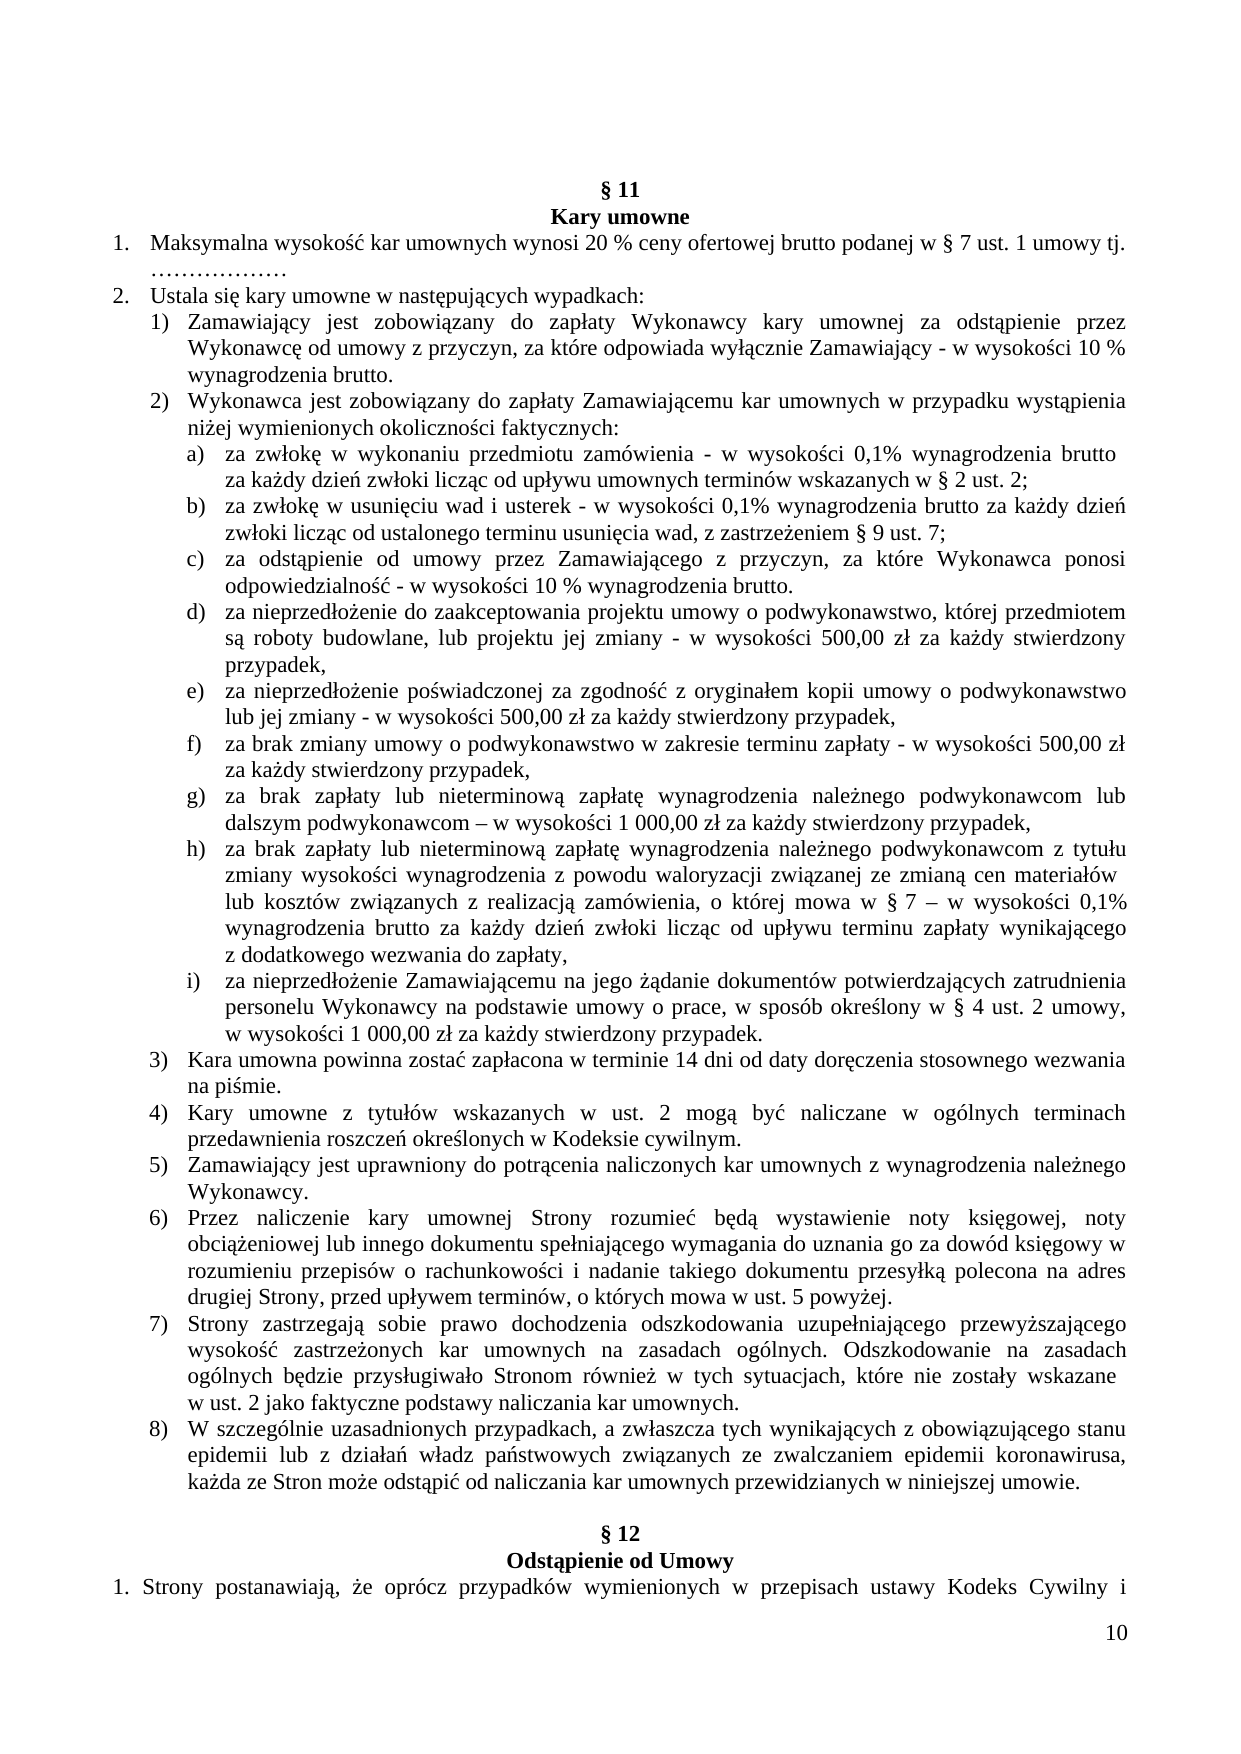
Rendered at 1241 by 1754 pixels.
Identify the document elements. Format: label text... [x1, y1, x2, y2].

list Strony zastrzegają sobie prawo dochodzenia odszkodowania uzupełniającego przewyższającego wysokość zastrzeżonych kar umownych na zasadach ogólnych. Odszkodowanie na zasadach ogólnych będzie przysługiwało Stronom również w tych sytuacjach, które nie zostały wskazane w ust. 2 jako faktyczne podstawy naliczania kar umownych. [149, 1309, 1128, 1415]
list Zamawiający jest uprawniony do potrącenia naliczonych kar umownych z wynagrodzenia należnego Wykonawcy. [149, 1151, 1128, 1204]
text § 11 [112, 176, 1128, 203]
list za nieprzedłożenie Zamawiającemu na jego żądanie dokumentów potwierdzających zatrudnienia personelu Wykonawcy na podstawie umowy o prace, w sposób określony w § 4 ust. 2 umowy, w wysokości 1 000,00 zł za każdy stwierdzony przypadek. [186, 967, 1128, 1046]
text Kary umowne [112, 203, 1128, 229]
list za zwłokę w wykonaniu przedmiotu zamówienia - w wysokości 0,1% wynagrodzenia brutto za każdy dzień zwłoki licząc od upływu umownych terminów wskazanych w § 2 ust. 2; [186, 440, 1128, 493]
list za brak zmiany umowy o podwykonawstwo w zakresie terminu zapłaty - w wysokości 500,00 zł za każdy stwierdzony przypadek, [186, 730, 1128, 782]
list Kary umowne z tytułów wskazanych w ust. 2 mogą być naliczane w ogólnych terminach przedawnienia roszczeń określonych w Kodeksie cywilnym. [149, 1099, 1128, 1151]
list za brak zapłaty lub nieterminową zapłatę wynagrodzenia należnego podwykonawcom lub dalszym podwykonawcom – w wysokości 1 000,00 zł za każdy stwierdzony przypadek, [186, 782, 1128, 835]
list za zwłokę w usunięciu wad i usterek - w wysokości 0,1% wynagrodzenia brutto za każdy dzień zwłoki licząc od ustalonego terminu usunięcia wad, z zastrzeżeniem § 9 ust. 7; [186, 493, 1128, 545]
list Ustala się kary umowne w następujących wypadkach: [112, 282, 1128, 308]
list Przez naliczenie kary umownej Strony rozumieć będą wystawienie noty księgowej, noty obciążeniowej lub innego dokumentu spełniającego wymagania do uznania go za dowód księgowy w rozumieniu przepisów o rachunkowości i nadanie takiego dokumentu przesyłką polecona na adres drugiej Strony, przed upływem terminów, o których mowa w ust. 5 powyżej. [149, 1204, 1128, 1309]
subtitle § 12 [112, 1520, 1128, 1547]
list za nieprzedłożenie poświadczonej za zgodność z oryginałem kopii umowy o podwykonawstwo lub jej zmiany - w wysokości 500,00 zł za każdy stwierdzony przypadek, [186, 677, 1128, 730]
list Maksymalna wysokość kar umownych wynosi 20 % ceny ofertowej brutto podanej w § 7 ust. 1 umowy tj. ……………… [112, 229, 1128, 282]
list za brak zapłaty lub nieterminową zapłatę wynagrodzenia należnego podwykonawcom z tytułu zmiany wysokości wynagrodzenia z powodu waloryzacji związanej ze zmianą cen materiałów lub kosztów związanych z realizacją zamówienia, o której mowa w § 7 – w wysokości 0,1% wynagrodzenia brutto za każdy dzień zwłoki licząc od upływu terminu zapłaty wynikającego z dodatkowego wezwania do zapłaty, [186, 835, 1128, 967]
list W szczególnie uzasadnionych przypadkach, a zwłaszcza tych wynikających z obowiązującego stanu epidemii lub z działań władz państwowych związanych ze zwalczaniem epidemii koronawirusa, każda ze Stron może odstąpić od naliczania kar umownych przewidzianych w niniejszej umowie. [149, 1415, 1128, 1494]
list Wykonawca jest zobowiązany do zapłaty Zamawiającemu kar umownych w przypadku wystąpienia niżej wymienionych okoliczności faktycznych: [150, 387, 1128, 440]
list za nieprzedłożenie do zaakceptowania projektu umowy o podwykonawstwo, której przedmiotem są roboty budowlane, lub projektu jej zmiany - w wysokości 500,00 zł za każdy stwierdzony przypadek, [186, 598, 1128, 677]
subtitle Odstąpienie od Umowy [112, 1547, 1128, 1573]
list Zamawiający jest zobowiązany do zapłaty Wykonawcy kary umownej za odstąpienie przez Wykonawcę od umowy z przyczyn, za które odpowiada wyłącznie Zamawiający - w wysokości 10 % wynagrodzenia brutto. [150, 308, 1128, 387]
list Kara umowna powinna zostać zapłacona w terminie 14 dni od daty doręczenia stosownego wezwania na piśmie. [149, 1046, 1128, 1099]
list za odstąpienie od umowy przez Zamawiającego z przyczyn, za które Wykonawca ponosi odpowiedzialność - w wysokości 10 % wynagrodzenia brutto. [186, 545, 1128, 598]
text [112, 1573, 1128, 1599]
